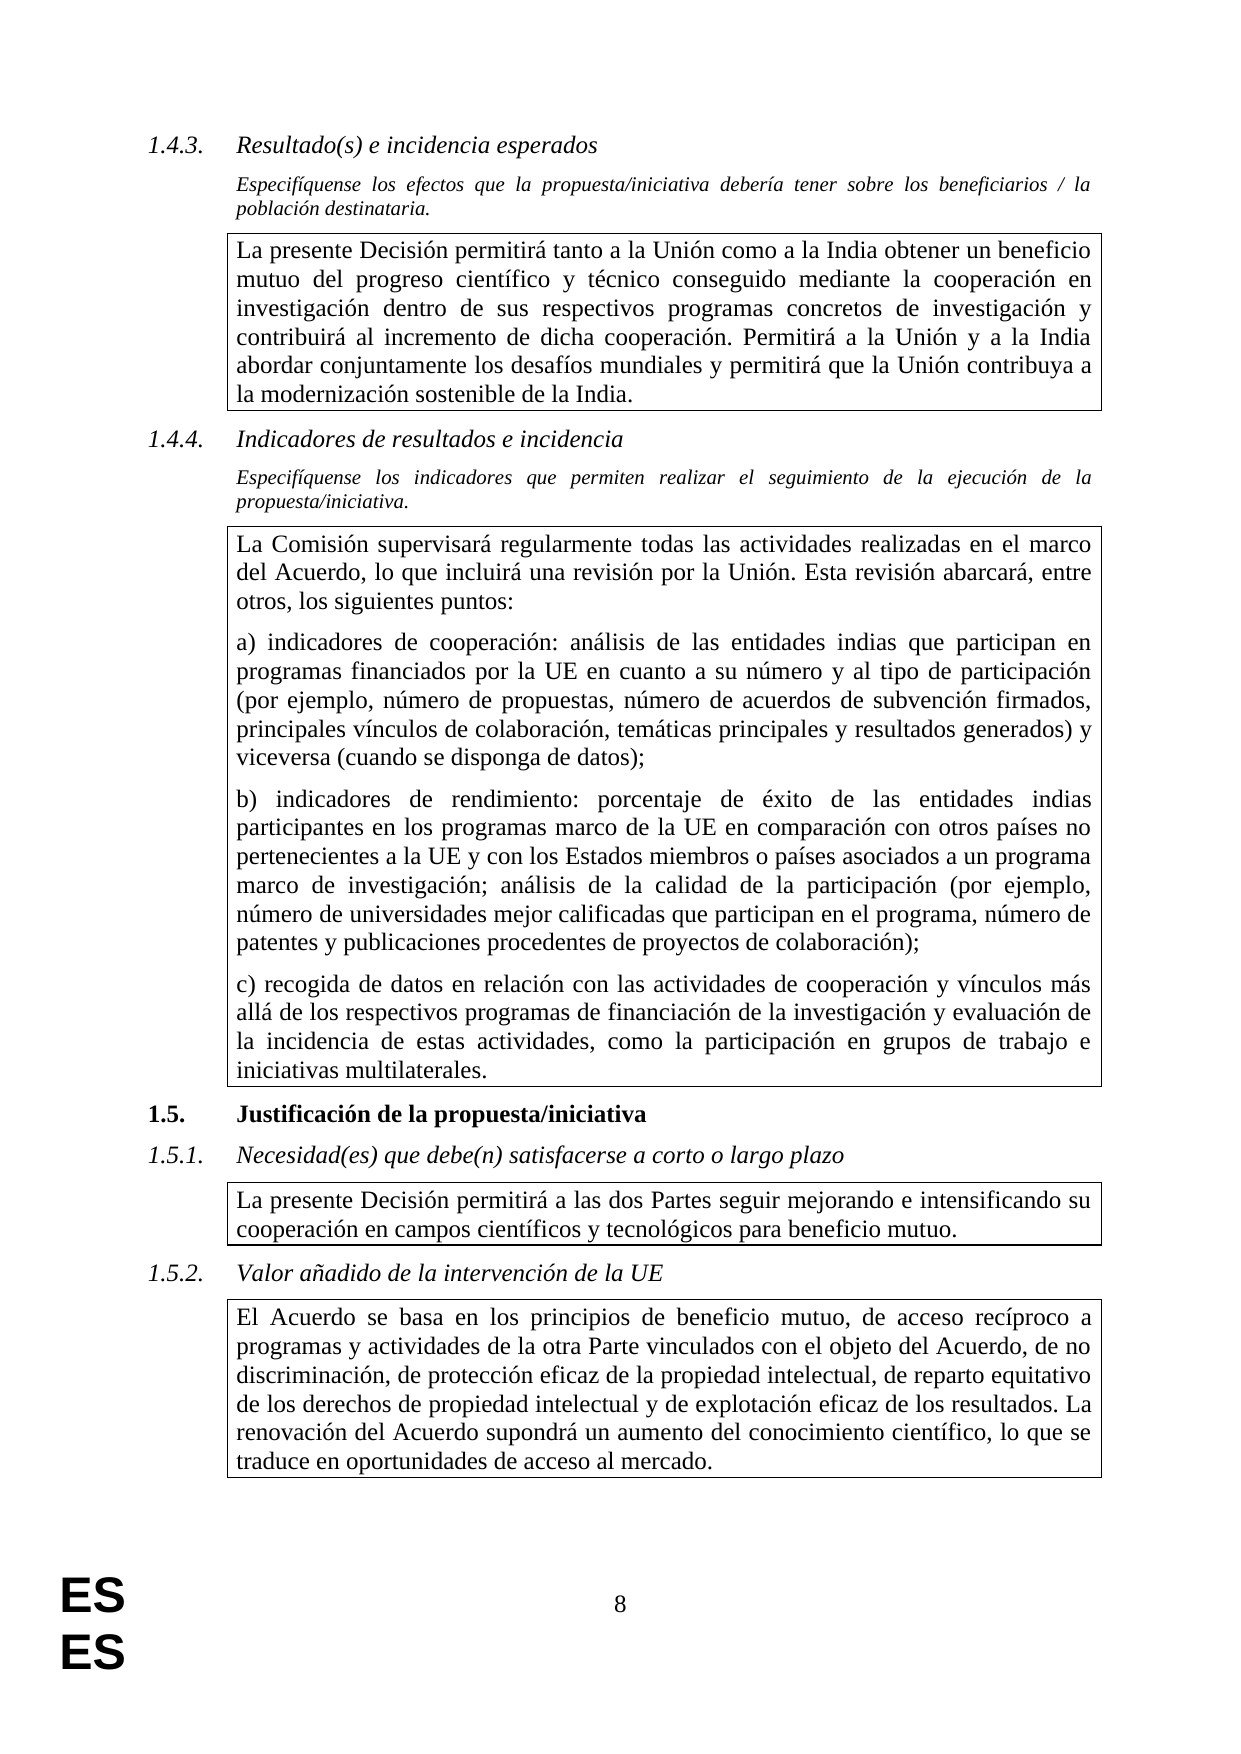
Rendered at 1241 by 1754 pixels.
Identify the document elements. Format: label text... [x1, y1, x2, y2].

text a) indicadores de cooperación: análisis de las entidades indias que participan en programas financiados por la UE en cuanto a su número y al tipo de participación (por ejemplo, número de propuestas, número de acuerdos de subvención firmados, principales vínculos de colaboración, temáticas principales y resultados generados) y viceversa (cuando se disponga de datos); [228, 624, 1101, 771]
text b) indicadores de rendimiento: porcentaje de éxito de las entidades indias participantes en los programas marco de la UE en comparación con otros países no pertenecientes a la UE y con los Estados miembros o países asociados a un programa marco de investigación; análisis de la calidad de la participación (por ejemplo, número de universidades mejor calificadas que participan en el programa, número de patentes y publicaciones procedentes de proyectos de colaboración); [228, 781, 1101, 956]
text c) recogida de datos en relación con las actividades de cooperación y vínculos más allá de los respectivos programas de financiación de la investigación y evaluación de la incidencia de estas actividades, como la participación en grupos de trabajo e iniciativas multilaterales. [228, 966, 1101, 1086]
text La presente Decisión permitirá tanto a la Unión como a la India obtener un beneficio mutuo del progreso científico y técnico conseguido mediante la cooperación en investigación dentro de sus respectivos programas concretos de investigación y contribuirá al incremento de dicha cooperación. Permitirá a la Unión y a la India abordar conjuntamente los desafíos mundiales y permitirá que la Unión contribuya a la modernización sostenible de la India. [228, 234, 1101, 410]
subtitle 1.5.2. Valor añadido de la intervención de la UE [148, 1258, 1092, 1287]
text Especifíquense los efectos que la propuesta/iniciativa debería tener sobre los beneficiarios / la población destinataria. [236, 172, 1092, 220]
subtitle 1.4.4. Indicadores de resultados e incidencia [148, 424, 1092, 452]
subtitle 1.4.3. Resultado(s) e incidencia esperados [148, 131, 1092, 159]
text La presente Decisión permitirá a las dos Partes seguir mejorando e intensificando su cooperación en campos científicos y tecnológicos para beneficio mutuo. [228, 1183, 1101, 1244]
text La Comisión supervisará regularmente todas las actividades realizadas en el marco del Acuerdo, lo que incluirá una revisión por la Unión. Esta revisión abarcará, entre otros, los siguientes puntos: [228, 527, 1101, 615]
text El Acuerdo se basa en los principios de beneficio mutuo, de acceso recíproco a programas y actividades de la otra Parte vinculados con el objeto del Acuerdo, de no discriminación, de protección eficaz de la propiedad intelectual, de reparto equitativo de los derechos de propiedad intelectual y de explotación eficaz de los resultados. La renovación del Acuerdo supondrá un aumento del conocimiento científico, lo que se traduce en oportunidades de acceso al mercado. [228, 1300, 1101, 1477]
text Especifíquense los indicadores que permiten realizar el seguimiento de la ejecución de la propuesta/iniciativa. [236, 465, 1092, 513]
subtitle 1.5. Justificación de la propuesta/iniciativa [148, 1099, 1092, 1128]
subtitle 1.5.1. Necesidad(es) que debe(n) satisfacerse a corto o largo plazo [148, 1141, 1092, 1169]
